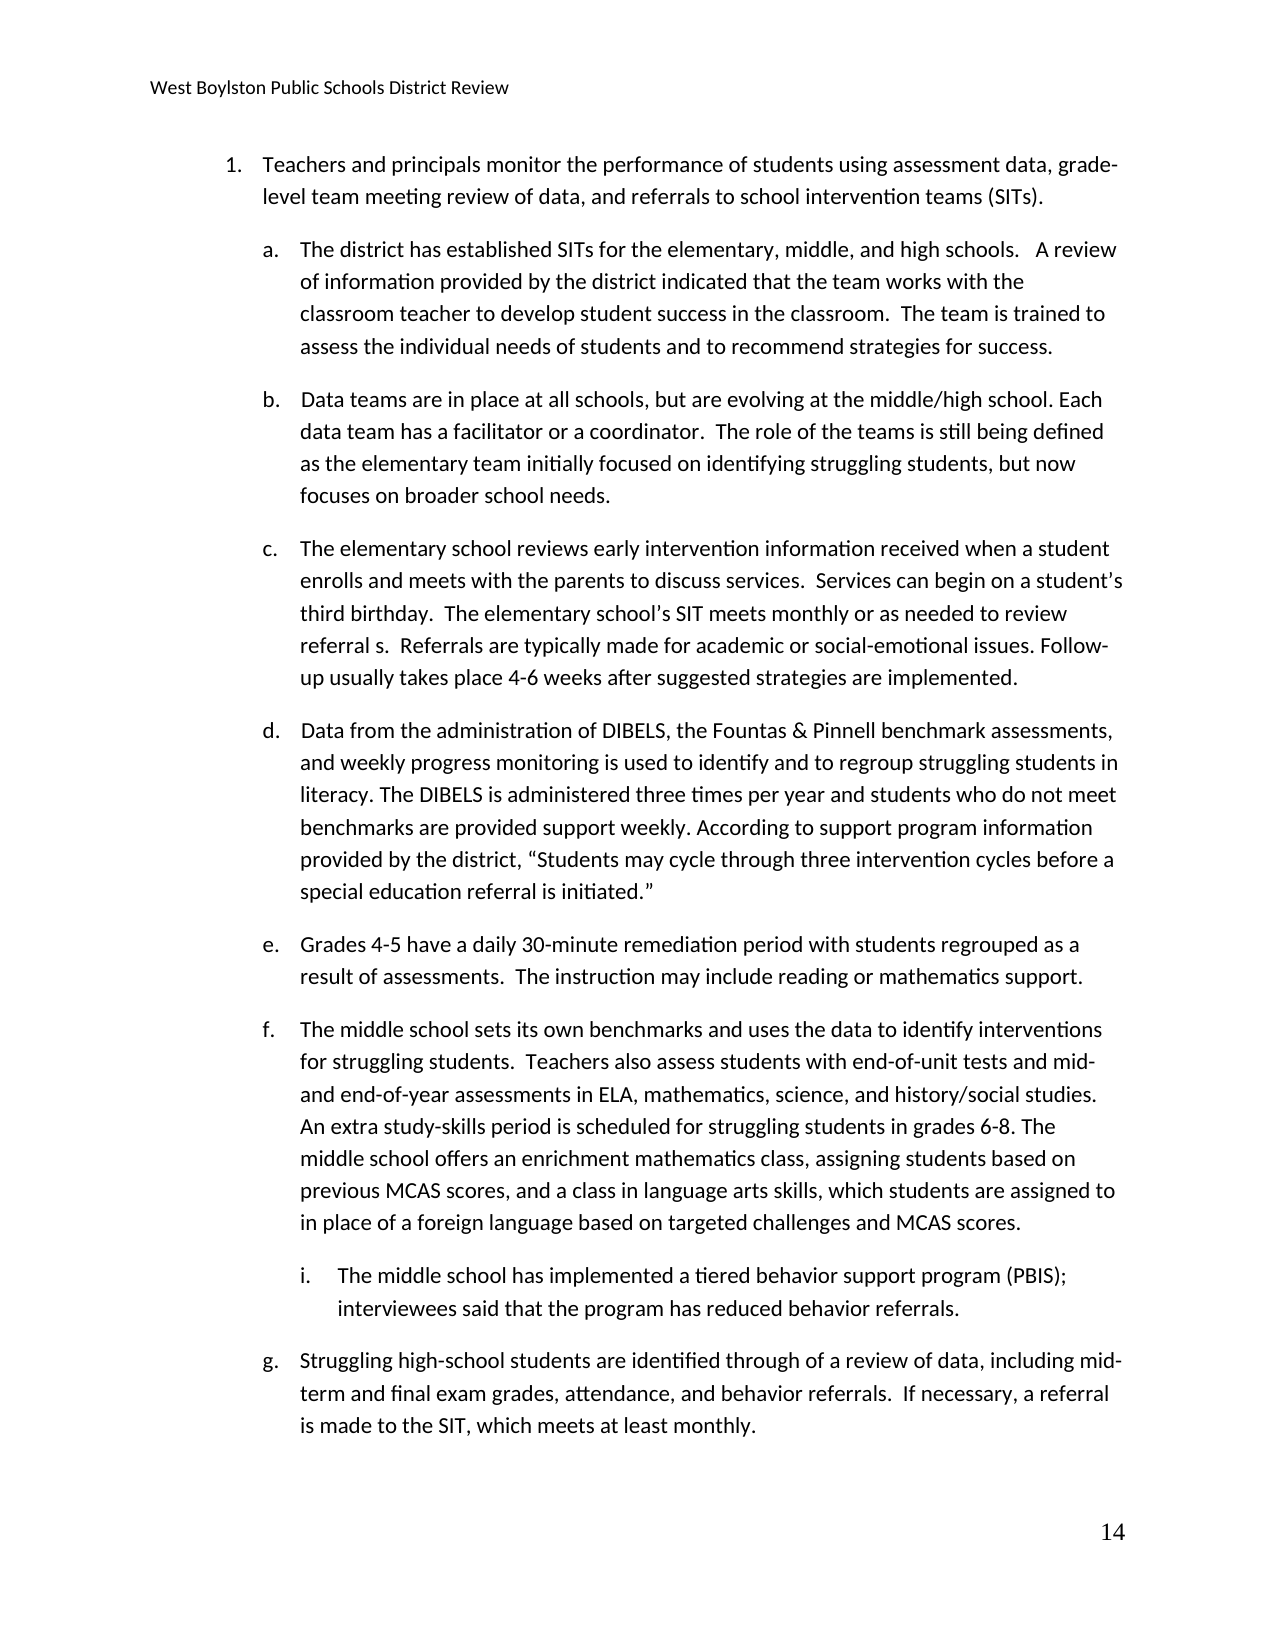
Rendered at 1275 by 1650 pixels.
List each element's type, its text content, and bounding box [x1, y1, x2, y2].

text g. Struggling high-school students are identified through of a review of data, including mid-term and final exam grades, attendance, and behavior referrals. If necessary, a referral is made to the SIT, which meets at least monthly. [150, 1347, 1125, 1439]
text c. The elementary school reviews early intervention information received when a student enrolls and meets with the parents to discuss services. Services can begin on a student’s third birthday. The elementary school’s SIT meets monthly or as needed to review referral s. Referrals are typically made for academic or social-emotional issues. Follow-up usually takes place 4-6 weeks after suggested strategies are implemented. [150, 534, 1125, 691]
text 1. Teachers and principals monitor the performance of students using assessment data, grade-level team meeting review of data, and referrals to school intervention teams (SITs). [150, 150, 1125, 210]
text d. Data from the administration of DIBELS, the Fountas & Pinnell benchmark assessments, and weekly progress monitoring is used to identify and to regroup struggling students in literacy. The DIBELS is administered three times per year and students who do not meet benchmarks are provided support weekly. According to support program information provided by the district, “Students may cycle through three intervention cycles before a special education referral is initiated.” [150, 716, 1125, 905]
text a. The district has established SITs for the elementary, middle, and high schools. A review of information provided by the district indicated that the team works with the classroom teacher to develop student success in the classroom. The team is trained to assess the individual needs of students and to recommend strategies for success. [150, 235, 1125, 360]
text i. The middle school has implemented a tiered behavior support program (PBIS); interviewees said that the program has reduced behavior referrals. [150, 1261, 1125, 1322]
text f. The middle school sets its own benchmarks and uses the data to identify interventions for struggling students. Teachers also assess students with end-of-unit tests and mid- and end-of-year assessments in ELA, mathematics, science, and history/social studies. An extra study-skills period is scheduled for struggling students in grades 6-8. The middle school offers an enrichment mathematics class, assigning students based on previous MCAS scores, and a class in language arts skills, which students are assigned to in place of a foreign language based on targeted challenges and MCAS scores. [150, 1015, 1125, 1236]
text b. Data teams are in place at all schools, but are evolving at the middle/high school. Each data team has a facilitator or a coordinator. The role of the teams is still being defined as the elementary team initially focused on identifying struggling students, but now focuses on broader school needs. [150, 385, 1125, 509]
text e. Grades 4-5 have a daily 30-minute remediation period with students regrouped as a result of assessments. The instruction may include reading or mathematics support. [150, 930, 1125, 990]
